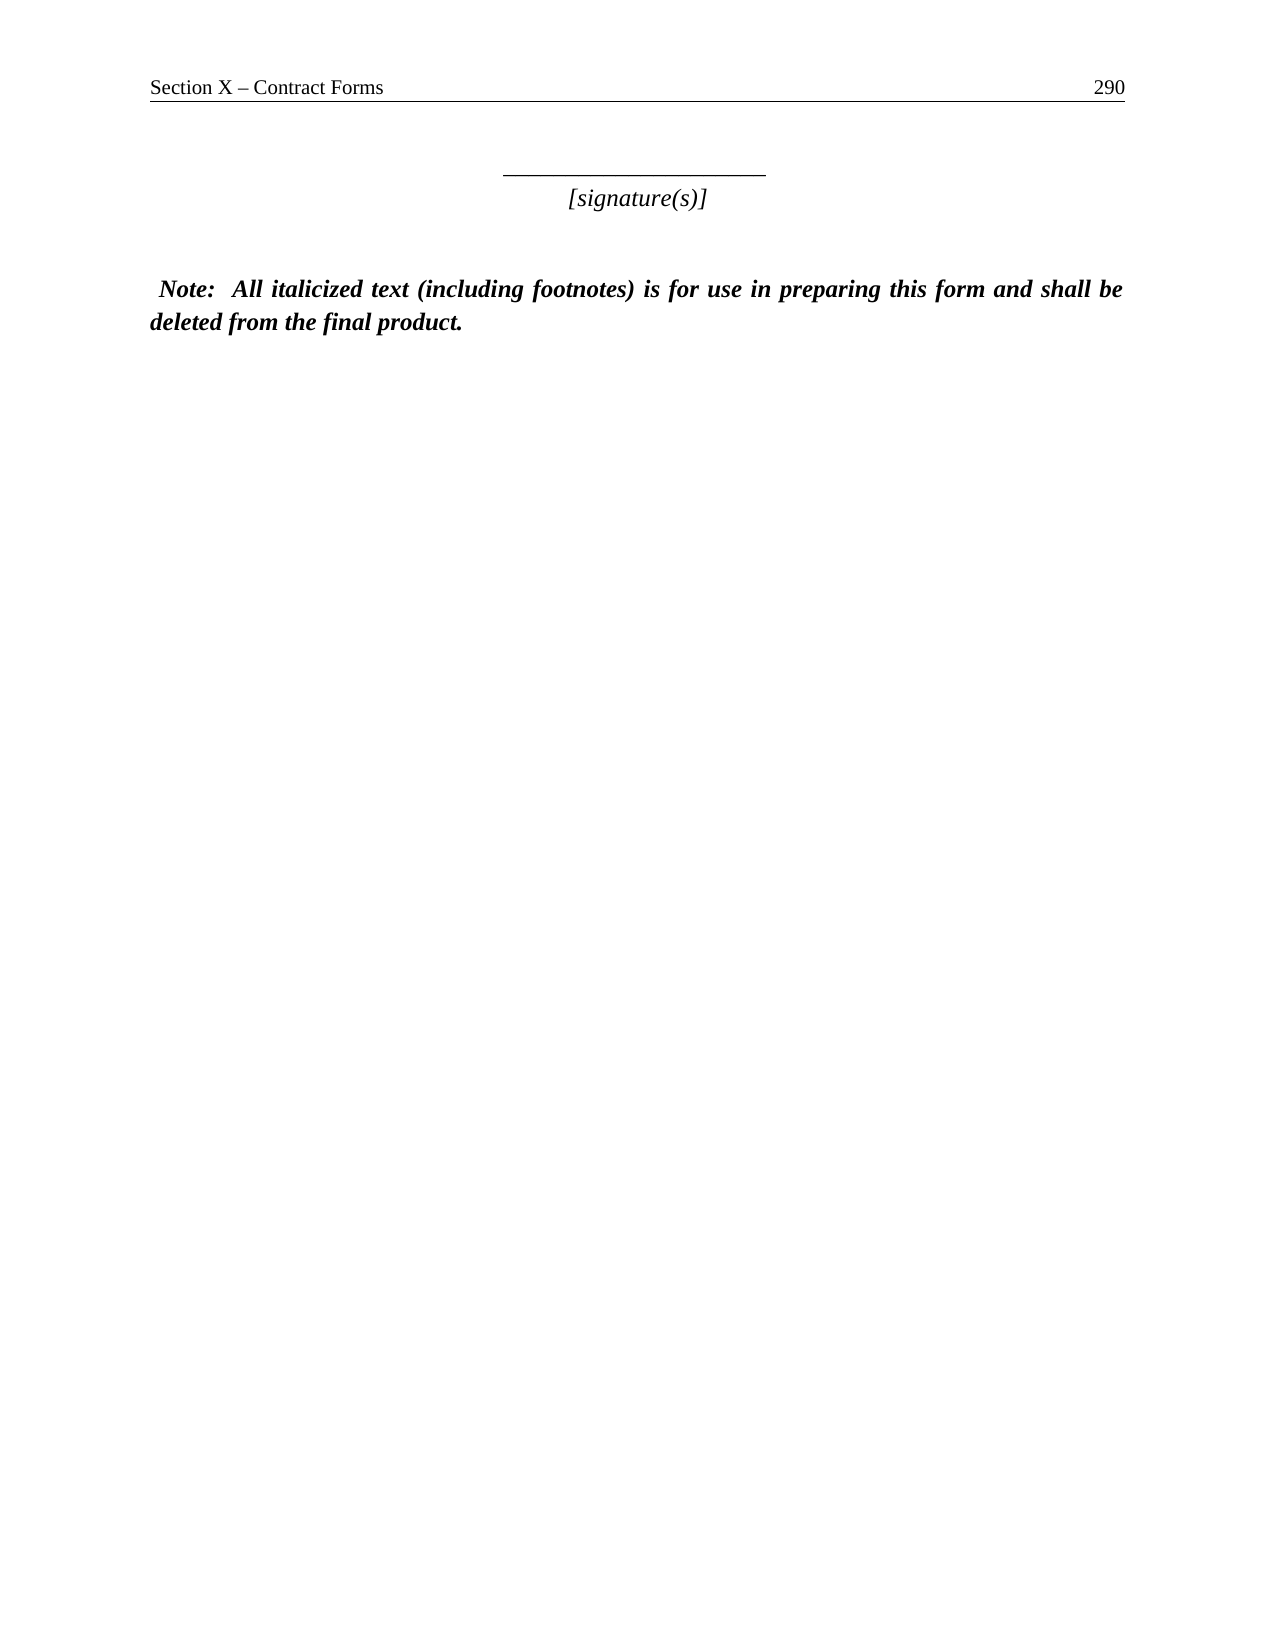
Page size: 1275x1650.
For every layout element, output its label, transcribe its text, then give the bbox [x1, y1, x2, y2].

text _____________________ [signature(s)] [150, 150, 1125, 212]
text Note: All italicized text (including footnotes) is for use in preparing this form and shall be deleted from the final product. [150, 241, 1125, 336]
